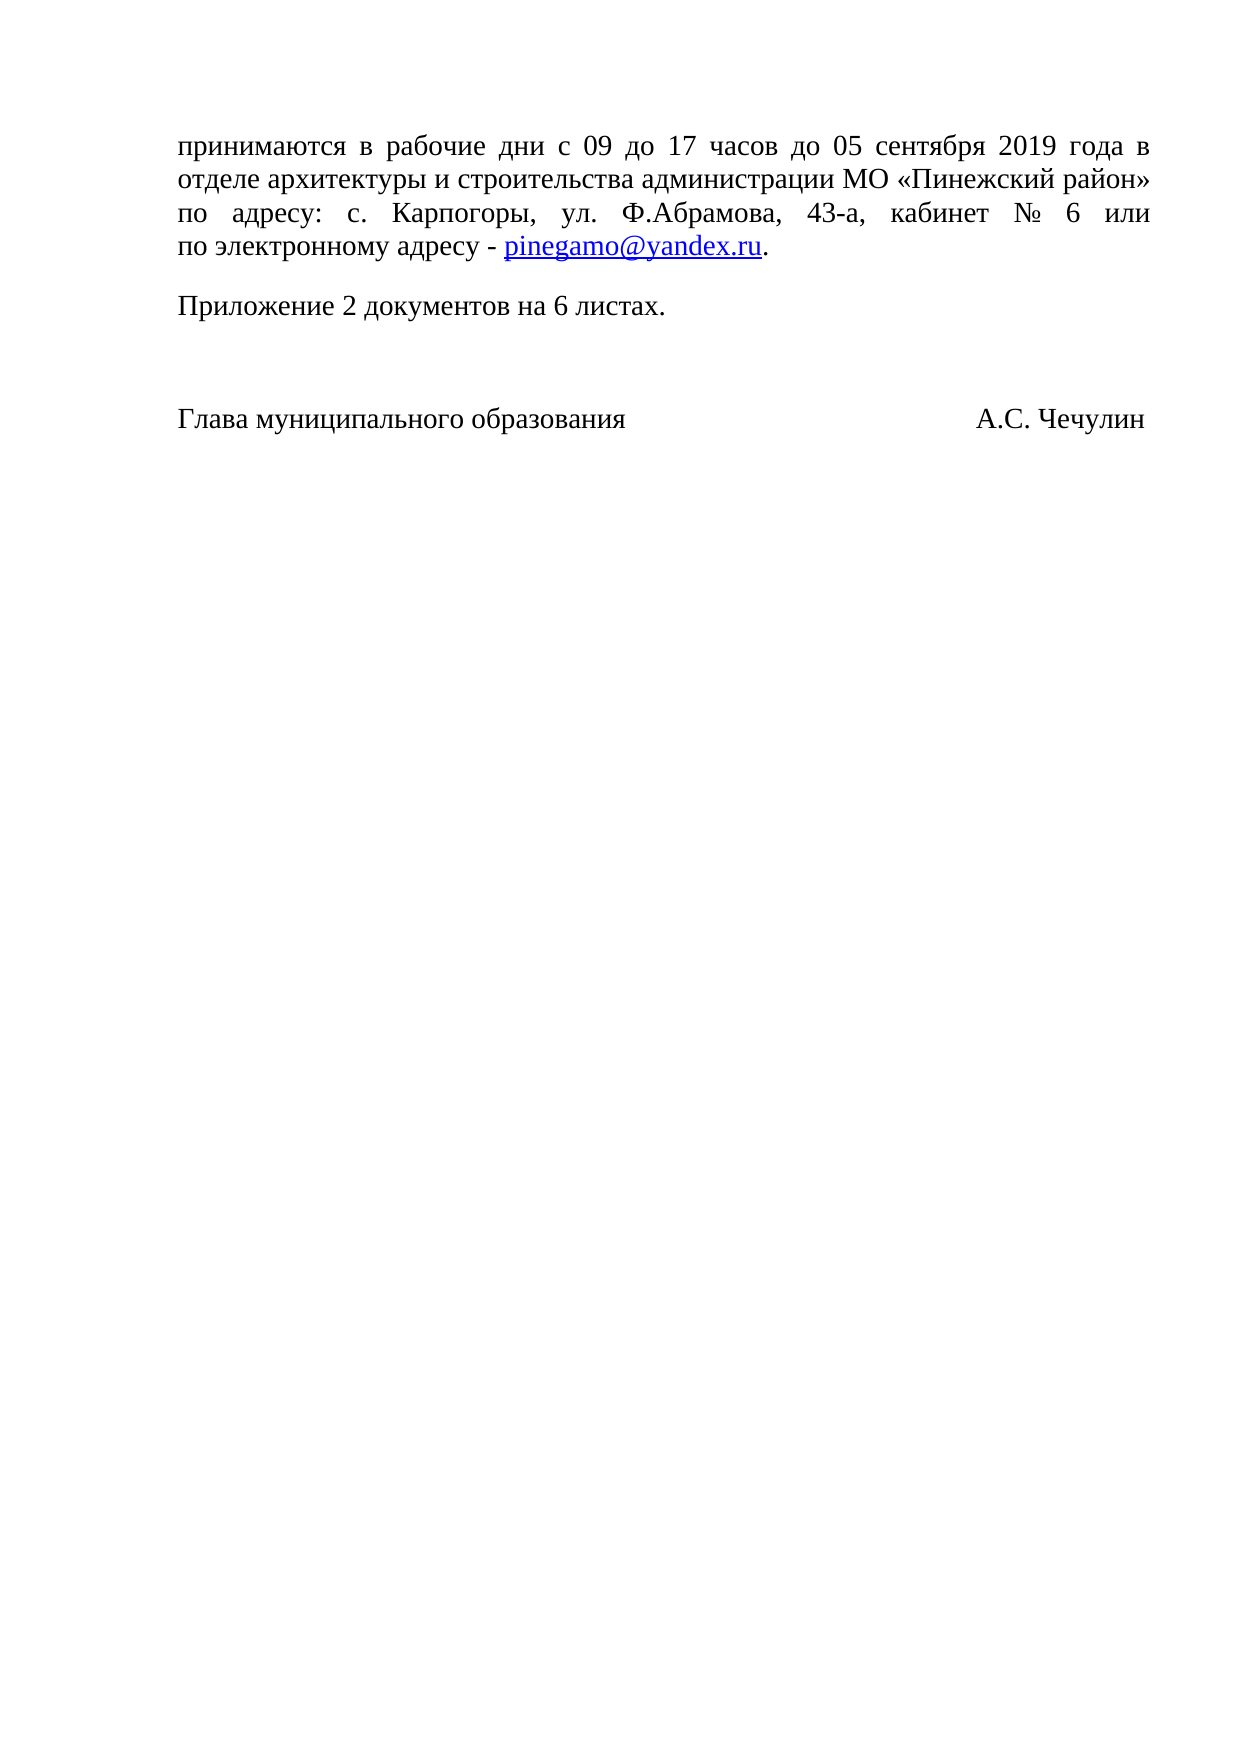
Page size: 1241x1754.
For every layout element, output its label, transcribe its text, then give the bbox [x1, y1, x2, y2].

text Глава муниципального образования А.С. Чечулин [177, 401, 1152, 434]
text Приложение 2 документов на 6 листах. [177, 288, 1152, 322]
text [177, 128, 1152, 262]
